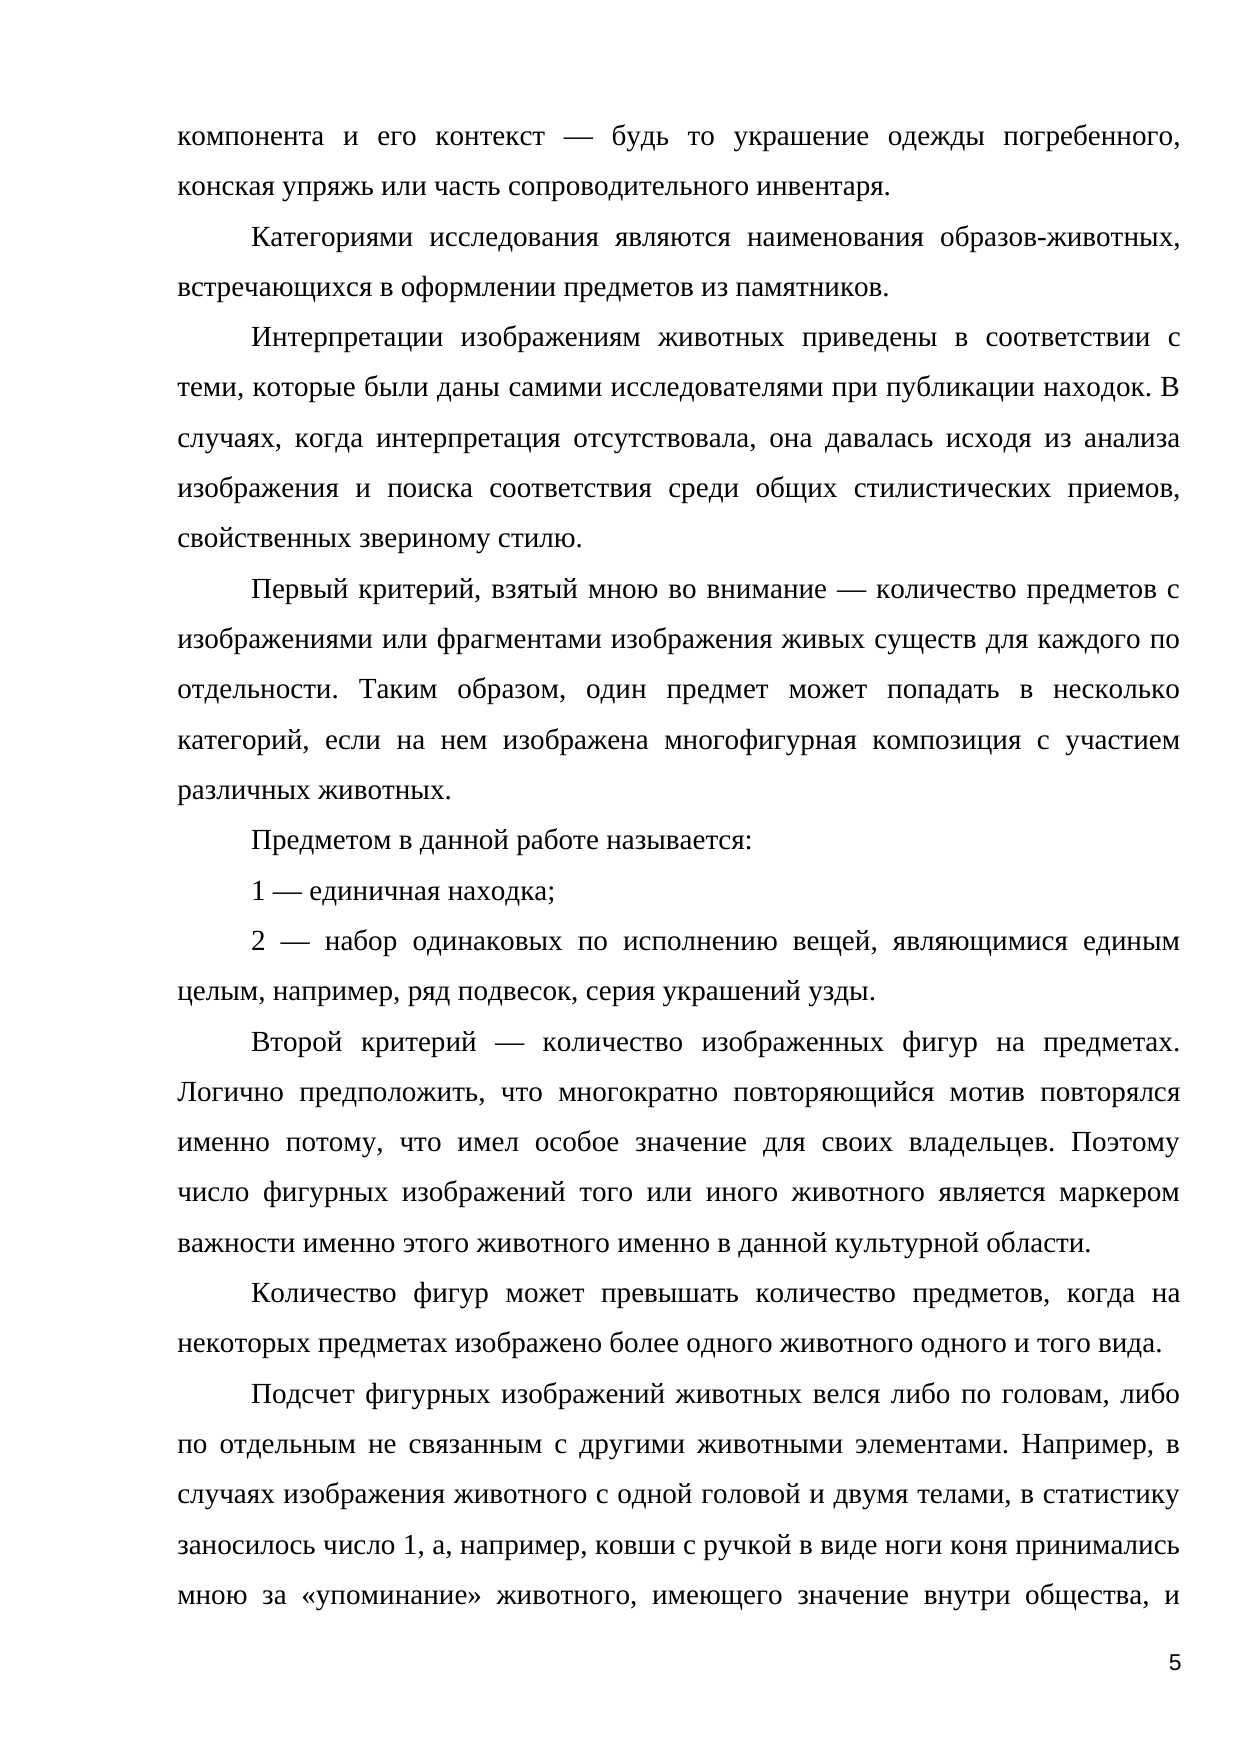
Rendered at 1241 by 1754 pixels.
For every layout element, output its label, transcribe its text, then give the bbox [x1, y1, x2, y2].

text Второй критерий — количество изображенных фигур на предметах. Логично предположить, что многократно повторяющийся мотив повторялся именно потому, что имел особое значение для своих владельцев. Поэтому число фигурных изображений того или иного животного является маркером важности именно этого животного именно в данной культурной области. [177, 1024, 1181, 1258]
text Первый критерий, взятый мною во внимание — количество предметов с изображениями или фрагментами изображения живых существ для каждого по отдельности. Таким образом, один предмет может попадать в несколько категорий, если на нем изображена многофигурная композиция с участием различных животных. [177, 571, 1181, 806]
text Количество фигур может превышать количество предметов, когда на некоторых предметах изображено более одного животного одного и того вида. [177, 1275, 1181, 1359]
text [177, 1376, 1181, 1611]
text Предметом в данной работе называется: [177, 822, 1181, 856]
text Категориями исследования являются наименования образов-животных, встречающихся в оформлении предметов из памятников. [177, 219, 1181, 302]
text Интерпретации изображениям животных приведены в соответствии с теми, которые были даны самими исследователями при публикации находок. В случаях, когда интерпретация отсутствовала, она давалась исходя из анализа изображения и поиска соответствия среди общих стилистических приемов, свойственных звериному стилю. [177, 319, 1181, 554]
text 2 — набор одинаковых по исполнению вещей, являющимися единым целым, например, ряд подвесок, серия украшений узды. [177, 923, 1181, 1007]
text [177, 118, 1181, 202]
text 1 — единичная находка; [177, 873, 1181, 906]
